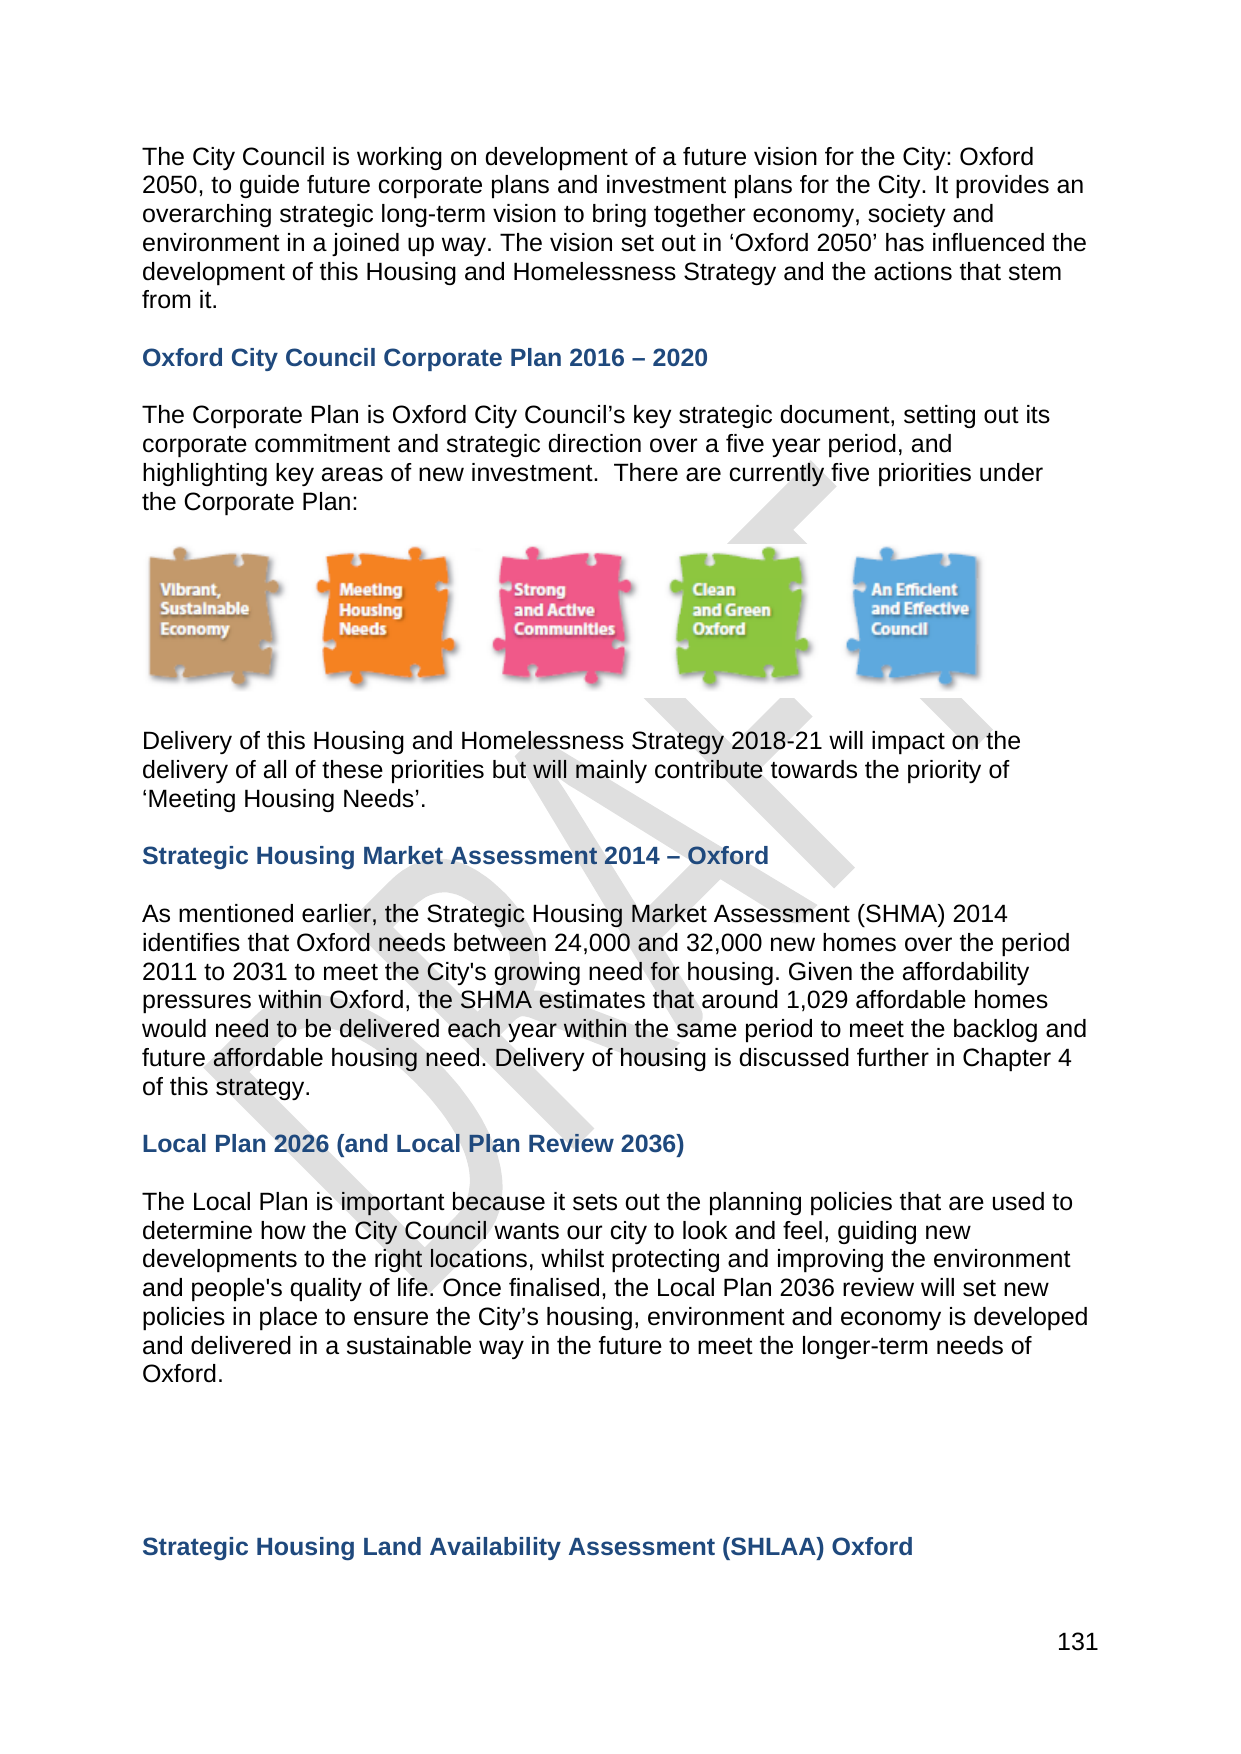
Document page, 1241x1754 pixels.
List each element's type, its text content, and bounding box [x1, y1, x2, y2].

text Delivery of this Housing and Homelessness Strategy 2018-21 will impact on the delivery of all of these priorities but will mainly contribute towards the priority of ‘Meeting Housing Needs’. [142, 726, 1088, 812]
text The Corporate Plan is Oxford City Council’s key strategic document, setting out its corporate commitment and strategic direction over a five year period, and highlighting key areas of new investment. There are currently five priorities under the Corporate Plan: [142, 401, 1060, 516]
text The Local Plan is important because it sets out the planning policies that are used to determine how the City Council wants our city to look and feel, guiding new developments to the right locations, whilst protecting and improving the environment and people's quality of life. Once finalised, the Local Plan 2036 review will set new policies in place to ensure the City’s housing, environment and economy is developed and delivered in a sustainable way in the future to meet the longer-term needs of Oxford. [142, 1187, 1098, 1388]
text Local Plan 2026 (and Local Plan Review 2036) [142, 1129, 1098, 1158]
text As mentioned earlier, the Strategic Housing Market Assessment (SHMA) 2014 identifies that Oxford needs between 24,000 and 32,000 new homes over the period 2011 to 2031 to meet the City's growing need for housing. Given the affordability pressures within Oxford, the SHMA estimates that around 1,029 affordable homes would need to be delivered each year within the same period to meet the backlog and future affordable housing need. Delivery of housing is discussed further in Chapter 4 of this strategy. [142, 899, 1098, 1100]
text Oxford City Council Corporate Plan 2016 – 2020 [142, 343, 1098, 372]
picture [141, 544, 991, 698]
text Strategic Housing Land Availability Assessment (SHLAA) Oxford [142, 1532, 1098, 1561]
text The City Council is working on development of a future vision for the City: Oxford 2050, to guide future corporate plans and investment plans for the City. It provides an overarching strategic long-term vision to bring together economy, society and environment in a joined up way. The vision set out in ‘Oxford 2050’ has influenced the development of this Housing and Homelessness Strategy and the actions that stem from it. [142, 142, 1098, 314]
text Strategic Housing Market Assessment 2014 – Oxford [142, 841, 1098, 870]
